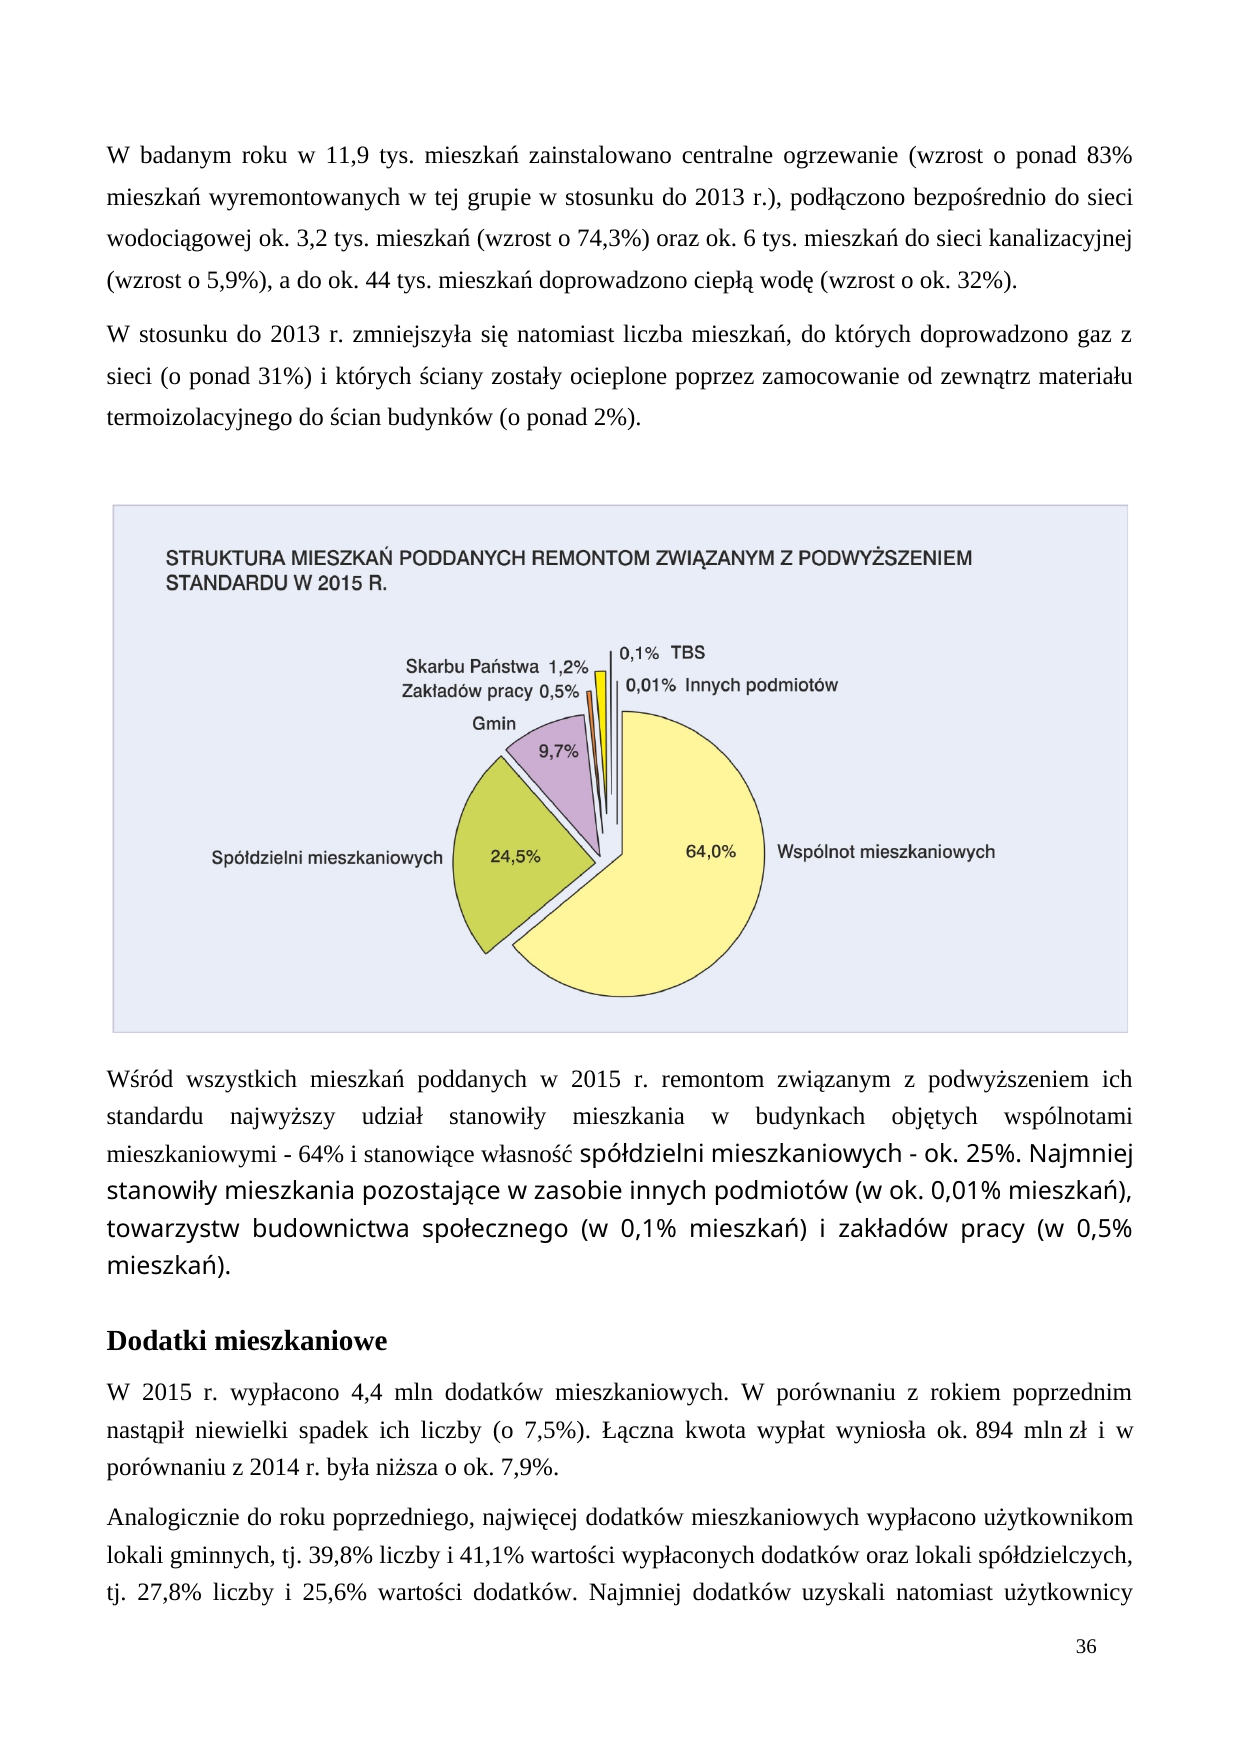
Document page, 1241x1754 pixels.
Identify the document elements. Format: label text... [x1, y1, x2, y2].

text Dodatki mieszkaniowe [106, 1321, 1134, 1358]
text W stosunku do 2013 r. zmniejszyła się natomiast liczba mieszkań, do których doprowadzono gaz z sieci (o ponad 31%) i których ściany zostały ocieplone poprzez zamocowanie od zewnątrz materiału termoizolacyjnego do ścian budynków (o ponad 2%). [106, 309, 1134, 434]
text W badanym roku w 11,9 tys. mieszkań zainstalowano centralne ogrzewanie (wzrost o ponad 83% mieszkań wyremontowanych w tej grupie w stosunku do 2013 r.), podłączono bezpośrednio do sieci wodociągowej ok. 3,2 tys. mieszkań (wzrost o 74,3%) oraz ok. 6 tys. mieszkań do sieci kanalizacyjnej (wzrost o 5,9%), a do ok. 44 tys. mieszkań doprowadzono ciepłą wodę (wzrost o ok. 32%). [106, 130, 1134, 297]
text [106, 1496, 1134, 1608]
picture [112, 504, 1129, 1033]
text W 2015 r. wypłacono 4,4 mln dodatków mieszkaniowych. W porównaniu z rokiem poprzednim nastąpił niewielki spadek ich liczby (o 7,5%). Łączna kwota wypłat wyniosła ok. 894 mln zł i w porównaniu z 2014 r. była niższa o ok. 7,9%. [106, 1371, 1134, 1483]
text Wśród wszystkich mieszkań poddanych w 2015 r. remontom związanym z podwyższeniem ich standardu najwyższy udział stanowiły mieszkania w budynkach objętych wspólnotami mieszkaniowymi - 64% i stanowiące własność spółdzielni mieszkaniowych - ok. 25%. Najmniej stanowiły mieszkania pozostające w zasobie innych podmiotów (w ok. 0,01% mieszkań), towarzystw budownictwa społecznego (w 0,1% mieszkań) i zakładów pracy (w 0,5% mieszkań). [106, 1057, 1134, 1282]
